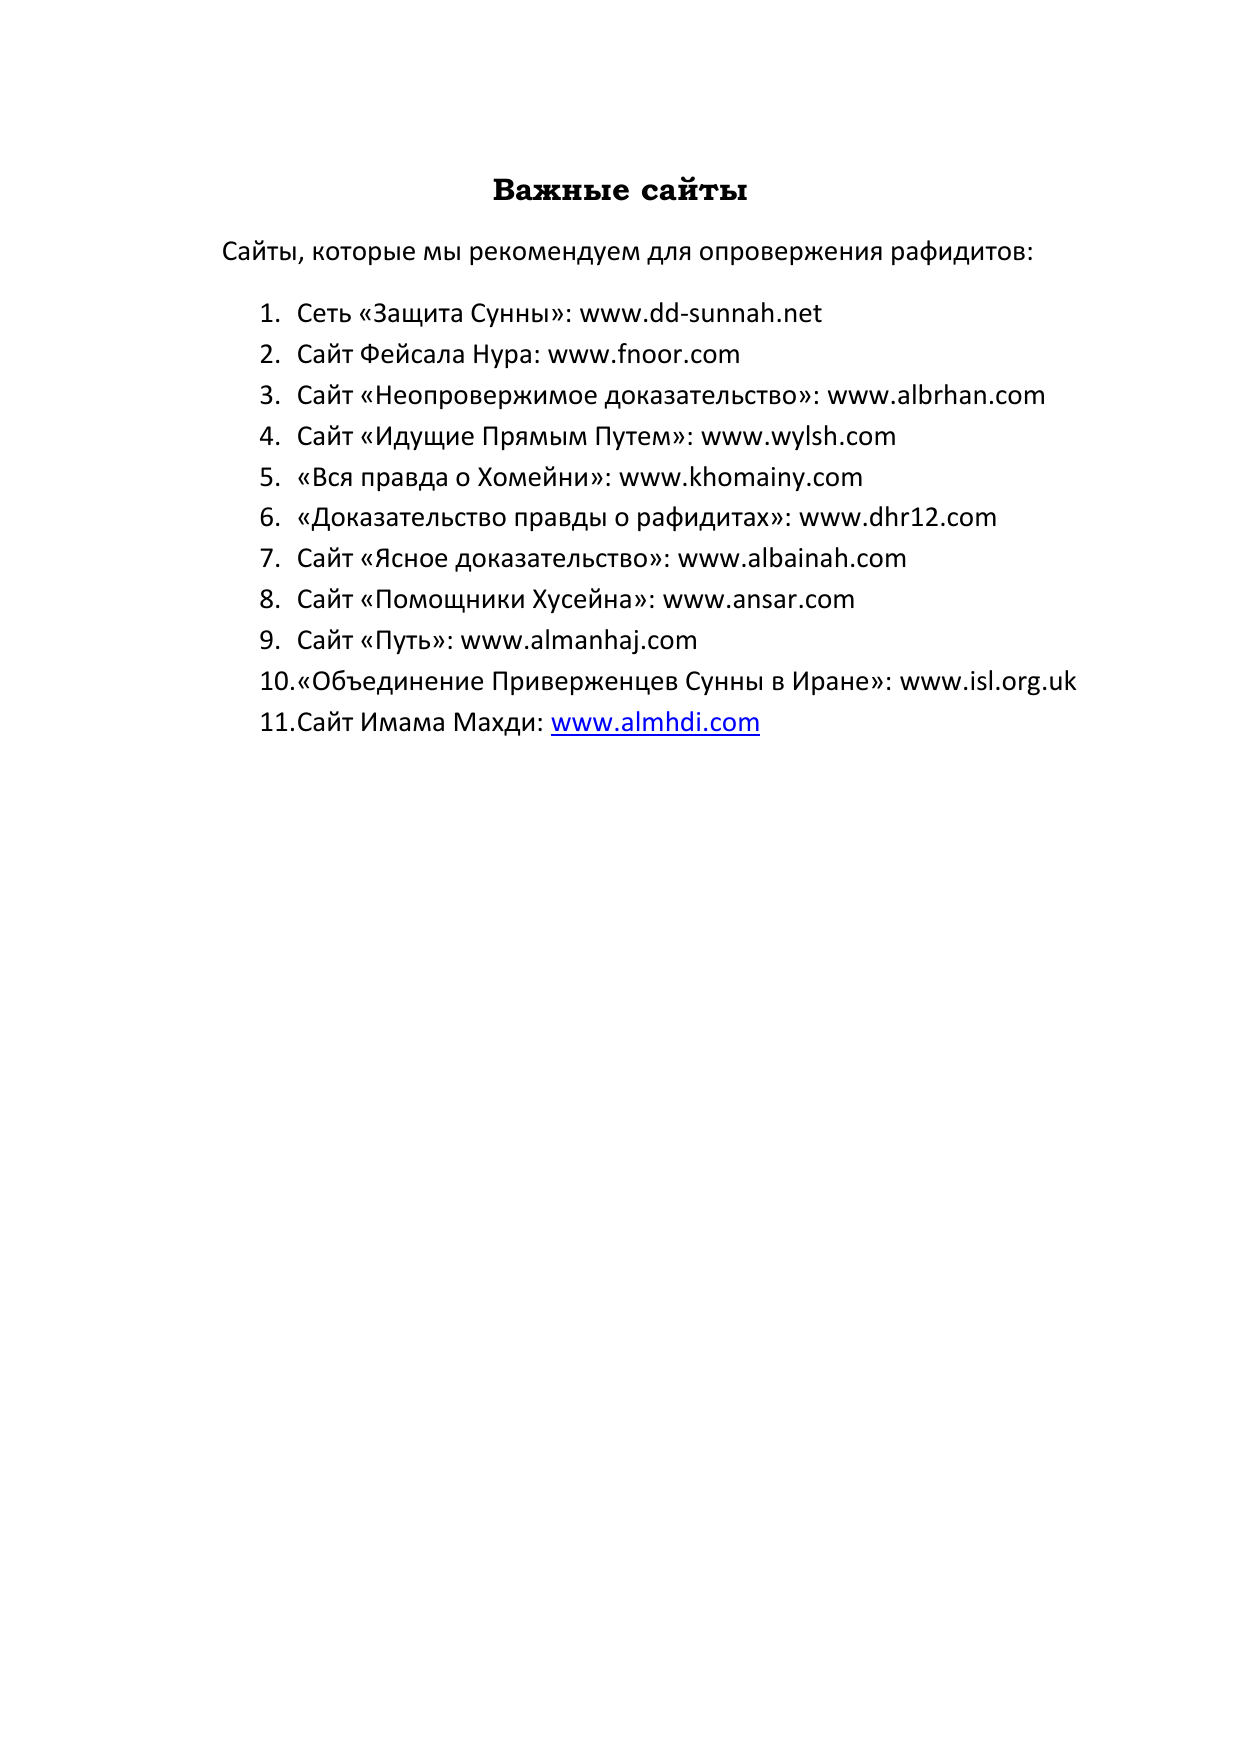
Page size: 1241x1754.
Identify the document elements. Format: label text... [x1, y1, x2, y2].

list «Объединение Приверженцев Сунны в Иране»: www.isl.org.uk [259, 662, 1093, 698]
list Сайт «Неопровержимое доказательство»: www.albrhan.com [259, 376, 1093, 411]
text Важные сайты [148, 170, 1093, 207]
list Сайт «Идущие Прямым Путем»: www.wylsh.com [259, 417, 1093, 452]
list Сайт Фейсала Нура: www.fnoor.com [259, 335, 1093, 370]
list Сайт Имама Махди: www.almhdi.com [259, 703, 1093, 739]
list Сайт «Ясное доказательство»: www.albainah.com [259, 539, 1093, 575]
list «Доказательство правды о рафидитах»: www.dhr12.com [259, 498, 1093, 534]
list «Вся правда о Хомейни»: www.khomainy.com [259, 458, 1093, 493]
list Сайт «Путь»: www.almanhaj.com [259, 621, 1093, 657]
list Сеть «Защита Сунны»: www.dd-sunnah.net [259, 294, 1093, 329]
text Сайты, которые мы рекомендуем для опровержения рафидитов: [148, 232, 1093, 268]
list Сайт «Помощники Хусейна»: www.ansar.com [259, 580, 1093, 616]
